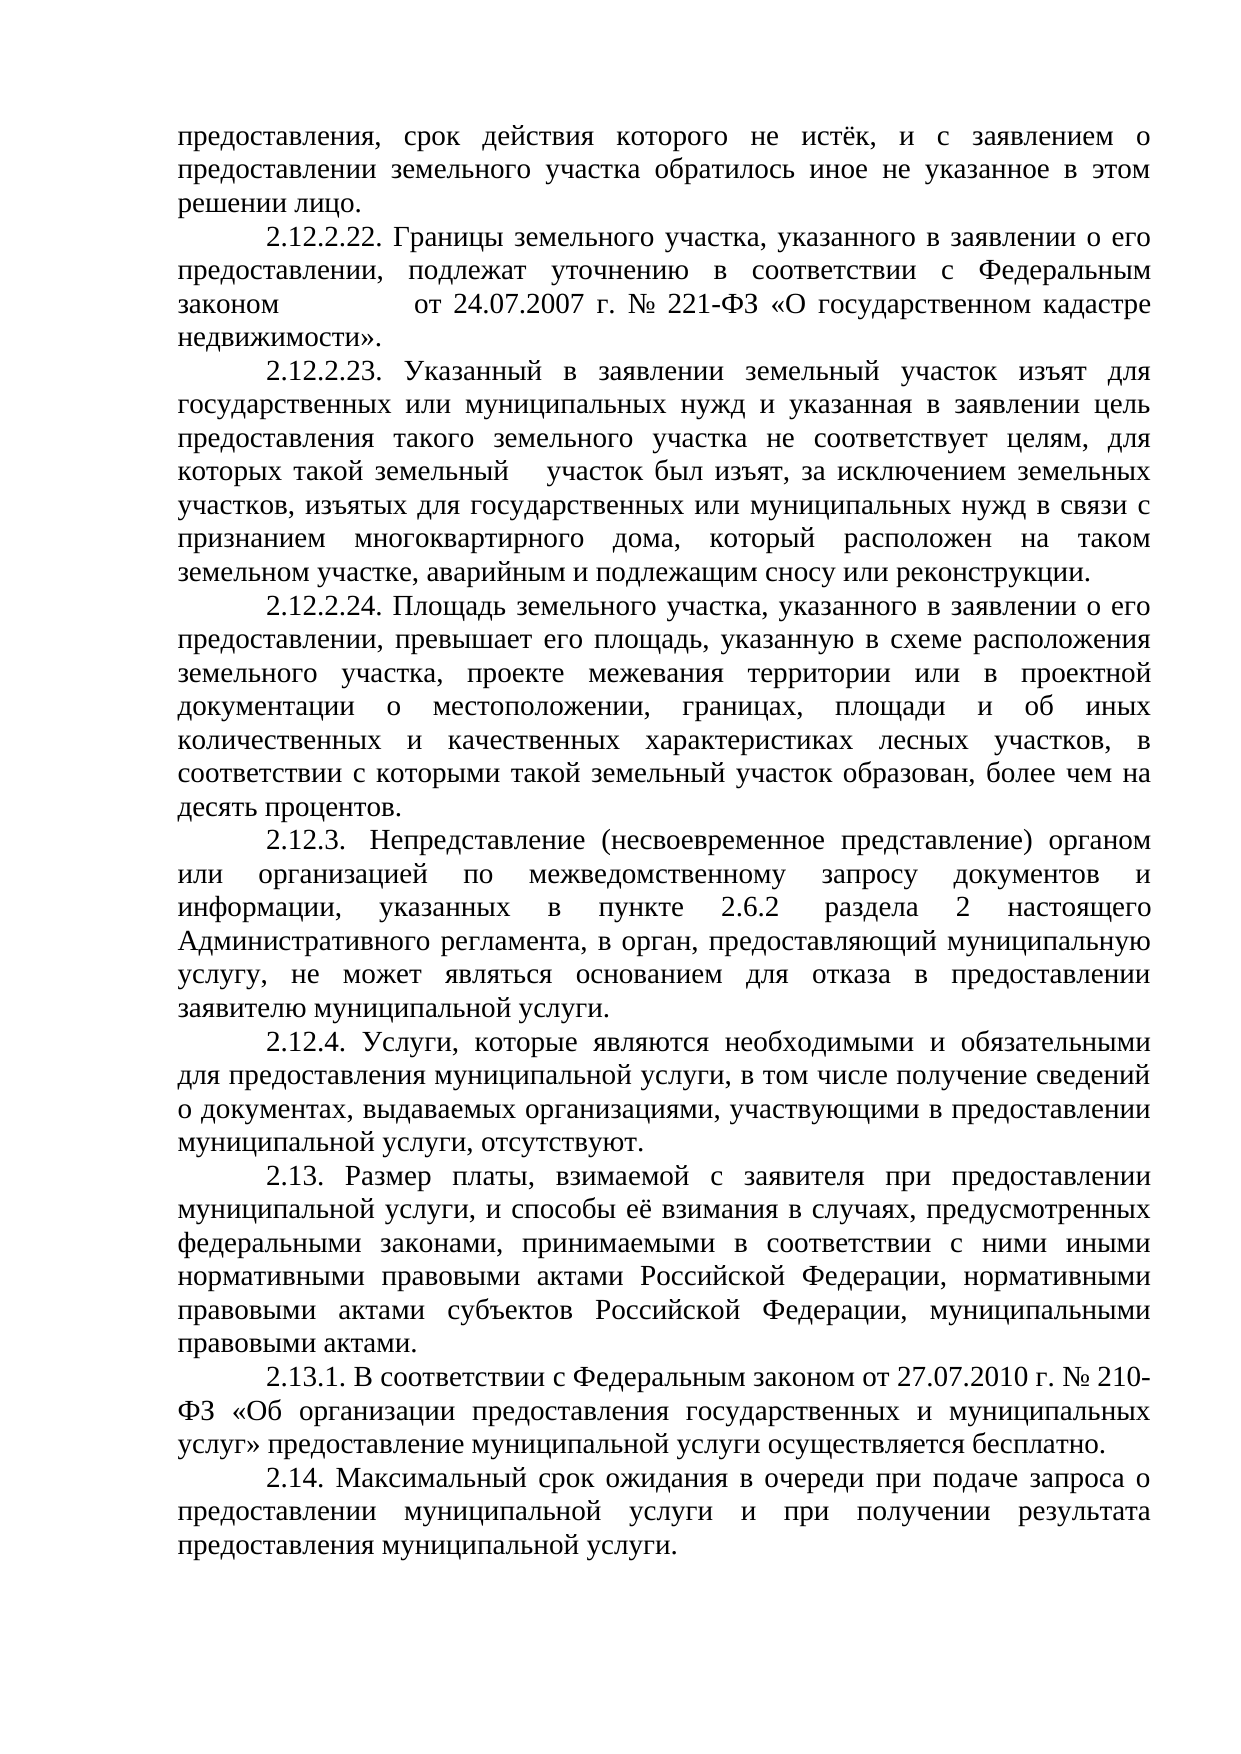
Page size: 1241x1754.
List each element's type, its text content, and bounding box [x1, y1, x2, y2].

text 2.12.2.23. Указанный в заявлении земельный участок изъят для государственных или муниципальных нужд и указанная в заявлении цель предоставления такого земельного участка не соответствует целям, для которых такой земельный участок был изъят, за исключением земельных участков, изъятых для государственных или муниципальных нужд в связи с признанием многоквартирного дома, который расположен на таком земельном участке, аварийным и подлежащим сносу или реконструкции. [177, 353, 1152, 588]
text 2.12.2.22. Границы земельного участка, указанного в заявлении о его предоставлении, подлежат уточнению в соответствии с Федеральным законом от 24.07.2007 г. № 221-ФЗ «О государственном кадастре недвижимости». [177, 219, 1152, 353]
text 2.12.4. Услуги, которые являются необходимыми и обязательными для предоставления муниципальной услуги, в том числе получение сведений о документах, выдаваемых организациями, участвующими в предоставлении муниципальной услуги, отсутствуют. [177, 1024, 1152, 1158]
text 2.12.2.24. Площадь земельного участка, указанного в заявлении о его предоставлении, превышает его площадь, указанную в схеме расположения земельного участка, проекте межевания территории или в проектной документации о местоположении, границах, площади и об иных количественных и качественных характеристиках лесных участков, в соответствии с которыми такой земельный участок образован, более чем на десять процентов. [177, 588, 1152, 822]
text 2.14. Максимальный срок ожидания в очереди при подаче запроса о предоставлении муниципальной услуги и при получении результата предоставления муниципальной услуги. [177, 1460, 1152, 1560]
text 2.13. Размер платы, взимаемой с заявителя при предоставлении муниципальной услуги, и способы её взимания в случаях, предусмотренных федеральными законами, принимаемыми в соответствии с ними иными нормативными правовыми актами Российской Федерации, нормативными правовыми актами субъектов Российской Федерации, муниципальными правовыми актами. [177, 1158, 1152, 1359]
text 2.12.3. Непредставление (несвоевременное представление) органом или организацией по межведомственному запросу документов и информации, указанных в пункте 2.6.2 раздела 2 настоящего Административного регламента, в орган, предоставляющий муниципальную услугу, не может являться основанием для отказа в предоставлении заявителю муниципальной услуги. [177, 822, 1152, 1024]
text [177, 118, 1152, 219]
text 2.13.1. В соответствии с Федеральным законом от 27.07.2010 г. № 210-ФЗ «Об организации предоставления государственных и муниципальных услуг» предоставление муниципальной услуги осуществляется бесплатно. [177, 1359, 1152, 1460]
